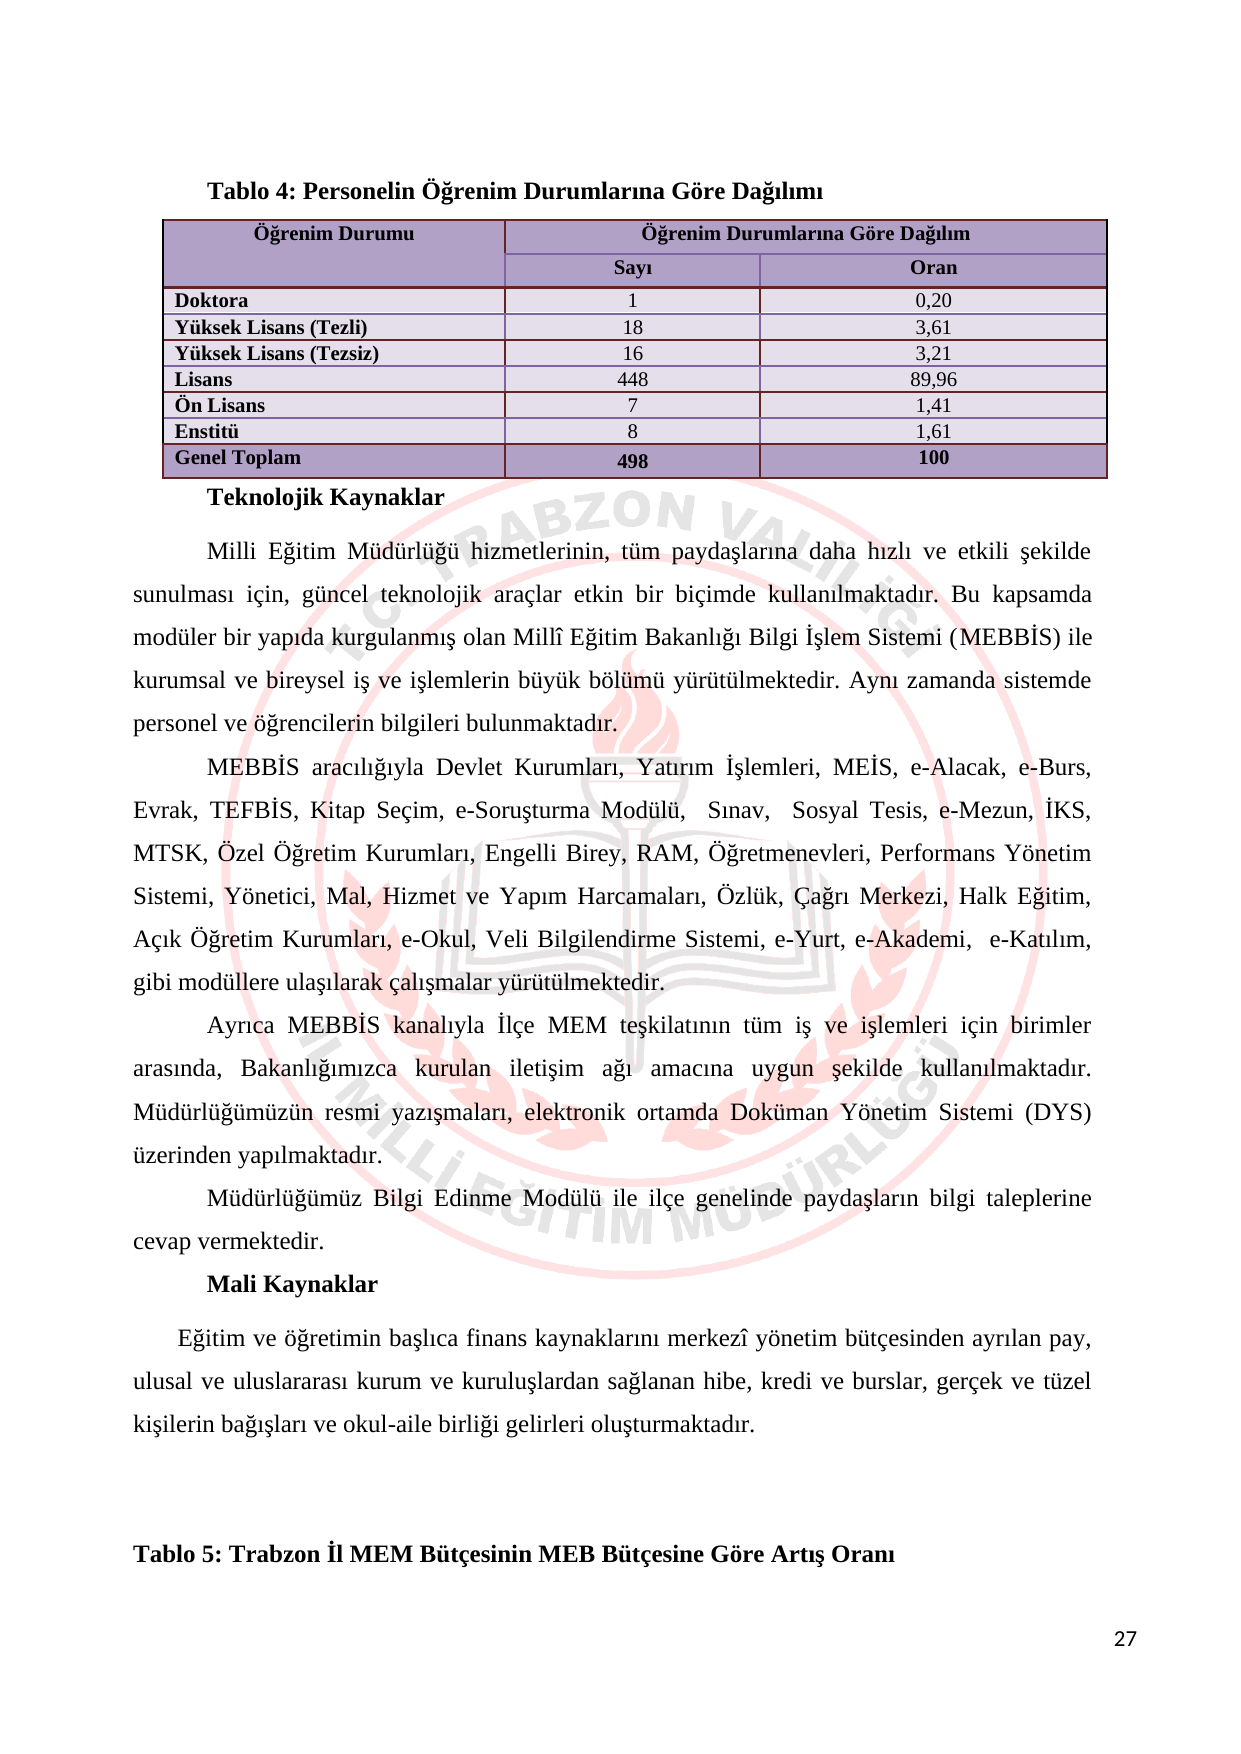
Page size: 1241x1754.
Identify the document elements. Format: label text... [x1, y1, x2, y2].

table_cell 498 [506, 445, 759, 477]
table_cell 3,21 [761, 341, 1106, 365]
table_header Öğrenim Durumlarına Göre Dağılım [506, 221, 1106, 253]
subtitle Mali Kaynaklar [133, 1269, 1137, 1298]
table_cell 448 [506, 367, 759, 391]
table_header Öğrenim Durumu [164, 221, 504, 286]
table_cell 1 [506, 289, 759, 312]
text Milli Eğitim Müdürlüğü hizmetlerinin, tüm paydaşlarına daha hızlı ve etkili şekilde sunulması için, güncel teknolojik araçlar etkin bir biçimde kullanılmaktadır. Bu kapsamda modüler bir yapıda kurgulanmış olan Millî Eğitim Bakanlığı Bilgi İşlem Sistemi (MEBBİS) ile kurumsal ve bireysel iş ve işlemlerin büyük bölümü yürütülmektedir. Aynı zamanda sistemde personel ve öğrencilerin bilgileri bulunmaktadır. [133, 536, 1093, 737]
table_cell 89,96 [761, 367, 1106, 391]
table_cell 8 [506, 419, 759, 443]
table_cell Genel Toplam [164, 445, 504, 477]
table_cell Yüksek Lisans (Tezli) [164, 315, 504, 339]
table_cell Ön Lisans [164, 393, 504, 417]
table_cell Sayı [506, 255, 759, 286]
table_cell 16 [506, 341, 759, 365]
table_cell Lisans [164, 367, 504, 391]
table_cell 0,20 [761, 289, 1106, 312]
table_cell 1,61 [761, 419, 1106, 443]
table_cell 18 [506, 315, 759, 339]
text Müdürlüğümüz Bilgi Edinme Modülü ile ilçe genelinde paydaşların bilgi taleplerine cevap vermektedir. [133, 1183, 1093, 1255]
table_cell Yüksek Lisans (Tezsiz) [164, 341, 504, 365]
table_cell 100 [761, 445, 1106, 477]
subtitle Teknolojik Kaynaklar [133, 262, 1137, 511]
text Ayrıca MEBBİS kanalıyla İlçe MEM teşkilatının tüm iş ve işlemleri için birimler arasında, Bakanlığımızca kurulan iletişim ağı amacına uygun şekilde kullanılmaktadır. Müdürlüğümüzün resmi yazışmaları, elektronik ortamda Doküman Yönetim Sistemi (DYS) üzerinden yapılmaktadır. [133, 1010, 1093, 1168]
table_cell 7 [506, 393, 759, 417]
table_cell 3,61 [761, 315, 1106, 339]
text MEBBİS aracılığıyla Devlet Kurumları, Yatırım İşlemleri, MEİS, e-Alacak, e-Burs, Evrak, TEFBİS, Kitap Seçim, e-Soruşturma Modülü, Sınav, Sosyal Tesis, e-Mezun, İKS, MTSK, Özel Öğretim Kurumları, Engelli Birey, RAM, Öğretmenevleri, Performans Yönetim Sistemi, Yönetici, Mal, Hizmet ve Yapım Harcamaları, Özlük, Çağrı Merkezi, Halk Eğitim, Açık Öğretim Kurumları, e-Okul, Veli Bilgilendirme Sistemi, e-Yurt, e-Akademi, e-Katılım, gibi modüllere ulaşılarak çalışmalar yürütülmektedir. [133, 752, 1093, 996]
text Tablo 5: Trabzon İl MEM Bütçesinin MEB Bütçesine Göre Artış Oranı [133, 1539, 1137, 1567]
table_cell Enstitü [164, 419, 504, 443]
text Tablo 4: Personelin Öğrenim Durumlarına Göre Dağılımı [133, 176, 1137, 205]
text Eğitim ve öğretimin başlıca finans kaynaklarını merkezî yönetim bütçesinden ayrılan pay, ulusal ve uluslararası kurum ve kuruluşlardan sağlanan hibe, kredi ve burslar, gerçek ve tüzel kişilerin bağışları ve okul-aile birliği gelirleri oluşturmaktadır. [133, 1323, 1093, 1438]
table_cell Doktora [164, 289, 504, 312]
table_cell Oran [761, 255, 1106, 286]
table_cell 1,41 [761, 393, 1106, 417]
